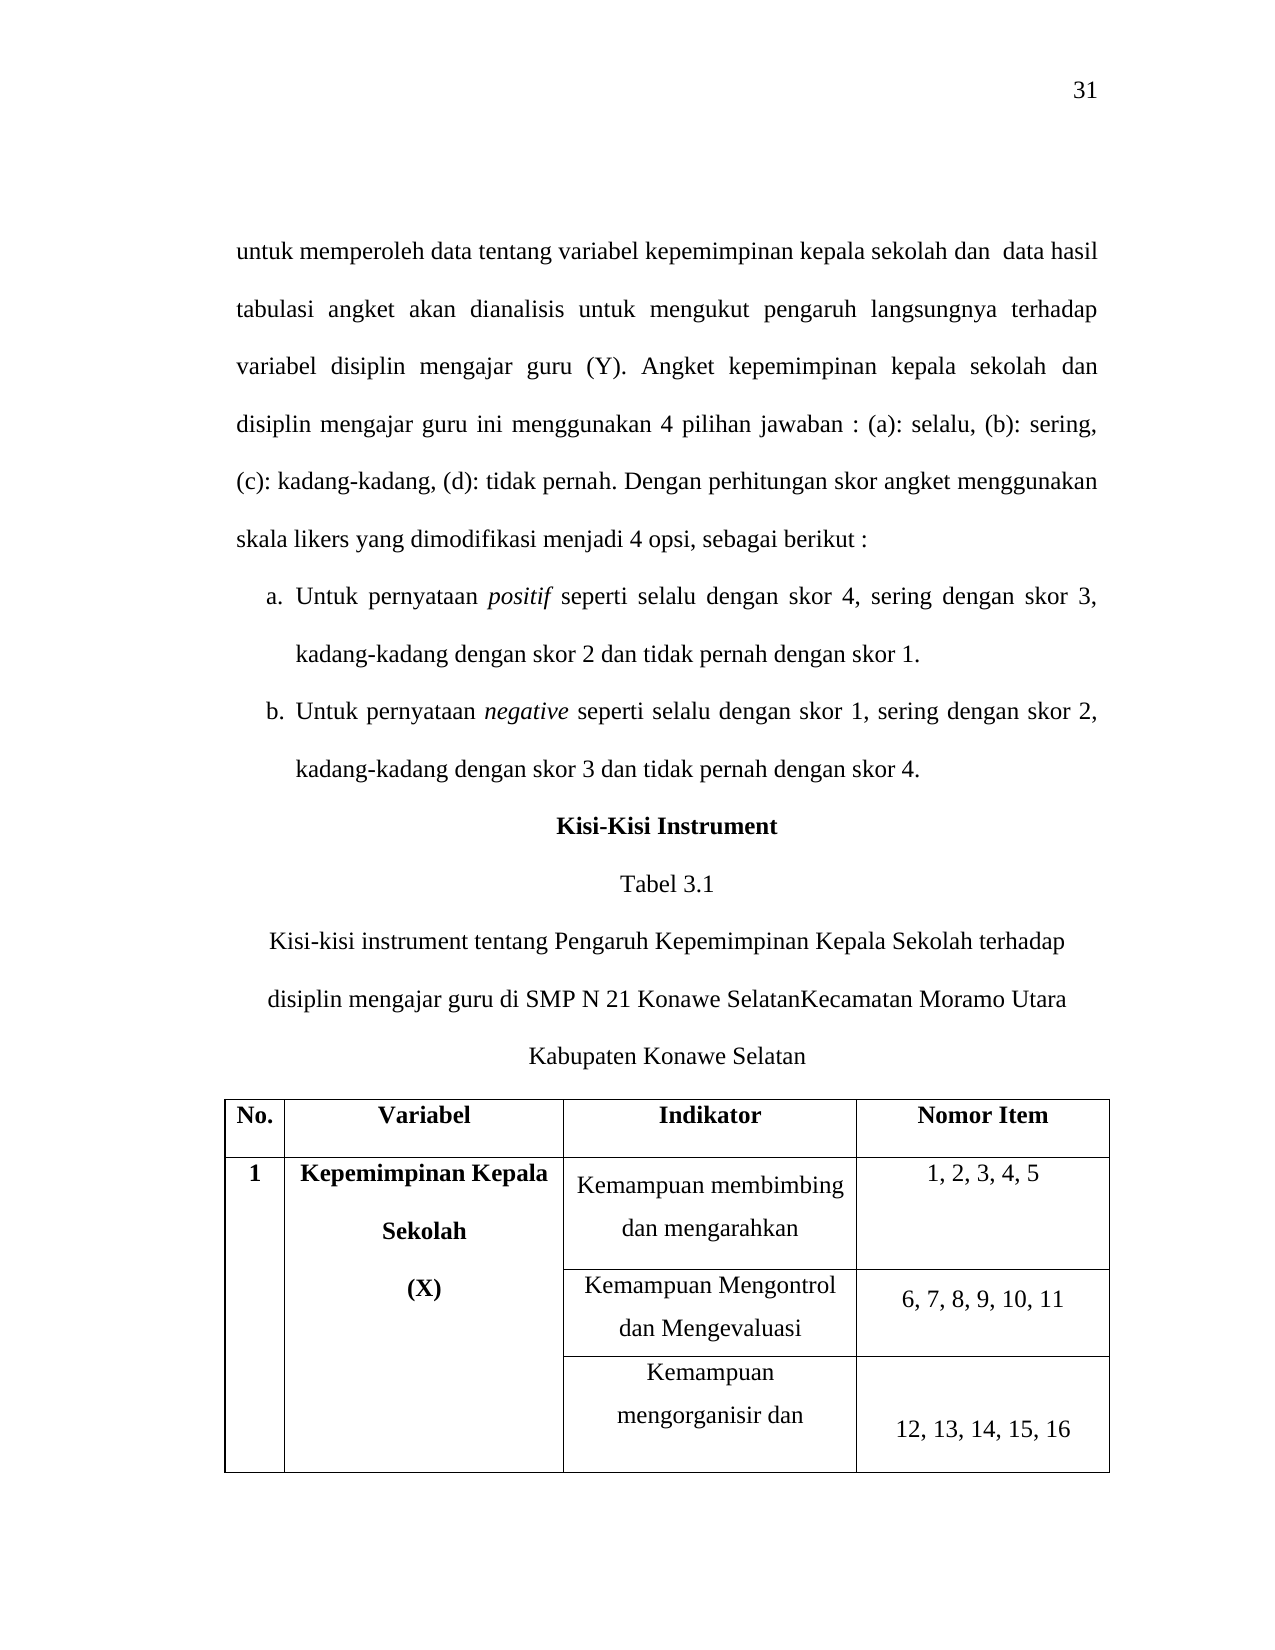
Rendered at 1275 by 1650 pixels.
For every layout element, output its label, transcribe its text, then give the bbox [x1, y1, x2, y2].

table_cell 12, 13, 14, 15, 16 [857, 1357, 1109, 1472]
table_header Indikator [564, 1100, 856, 1157]
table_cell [564, 1357, 856, 1472]
table_header Variabel [285, 1100, 563, 1157]
table_cell Kemampuan membimbing dan mengarahkan [564, 1158, 856, 1269]
table_cell 6, 7, 8, 9, 10, 11 [857, 1270, 1109, 1356]
table_cell Kemampuan Mengontrol dan Mengevaluasi [564, 1270, 856, 1356]
list Untuk pernyataan positif seperti selalu dengan skor 4, sering dengan skor 3, kadang-kadang dengan skor 2 dan tidak pernah dengan skor 1. [266, 581, 1098, 667]
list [236, 236, 1098, 552]
text Kisi-Kisi Instrument [236, 811, 1098, 840]
table_header No. [226, 1100, 284, 1157]
table_cell 1 [226, 1158, 284, 1472]
text Kisi-kisi instrument tentang Pengaruh Kepemimpinan Kepala Sekolah terhadap disiplin mengajar guru di SMP N 21 Konawe SelatanKecamatan Moramo Utara Kabupaten Konawe Selatan [236, 926, 1098, 1070]
text Tabel 3.1 [236, 869, 1098, 897]
list Untuk pernyataan negative seperti selalu dengan skor 1, sering dengan skor 2, kadang-kadang dengan skor 3 dan tidak pernah dengan skor 4. [266, 696, 1098, 782]
table_header Nomor Item [857, 1100, 1109, 1157]
table_cell 1, 2, 3, 4, 5 [857, 1158, 1109, 1269]
table_cell Kepemimpinan Kepala Sekolah (X) [285, 1158, 563, 1472]
